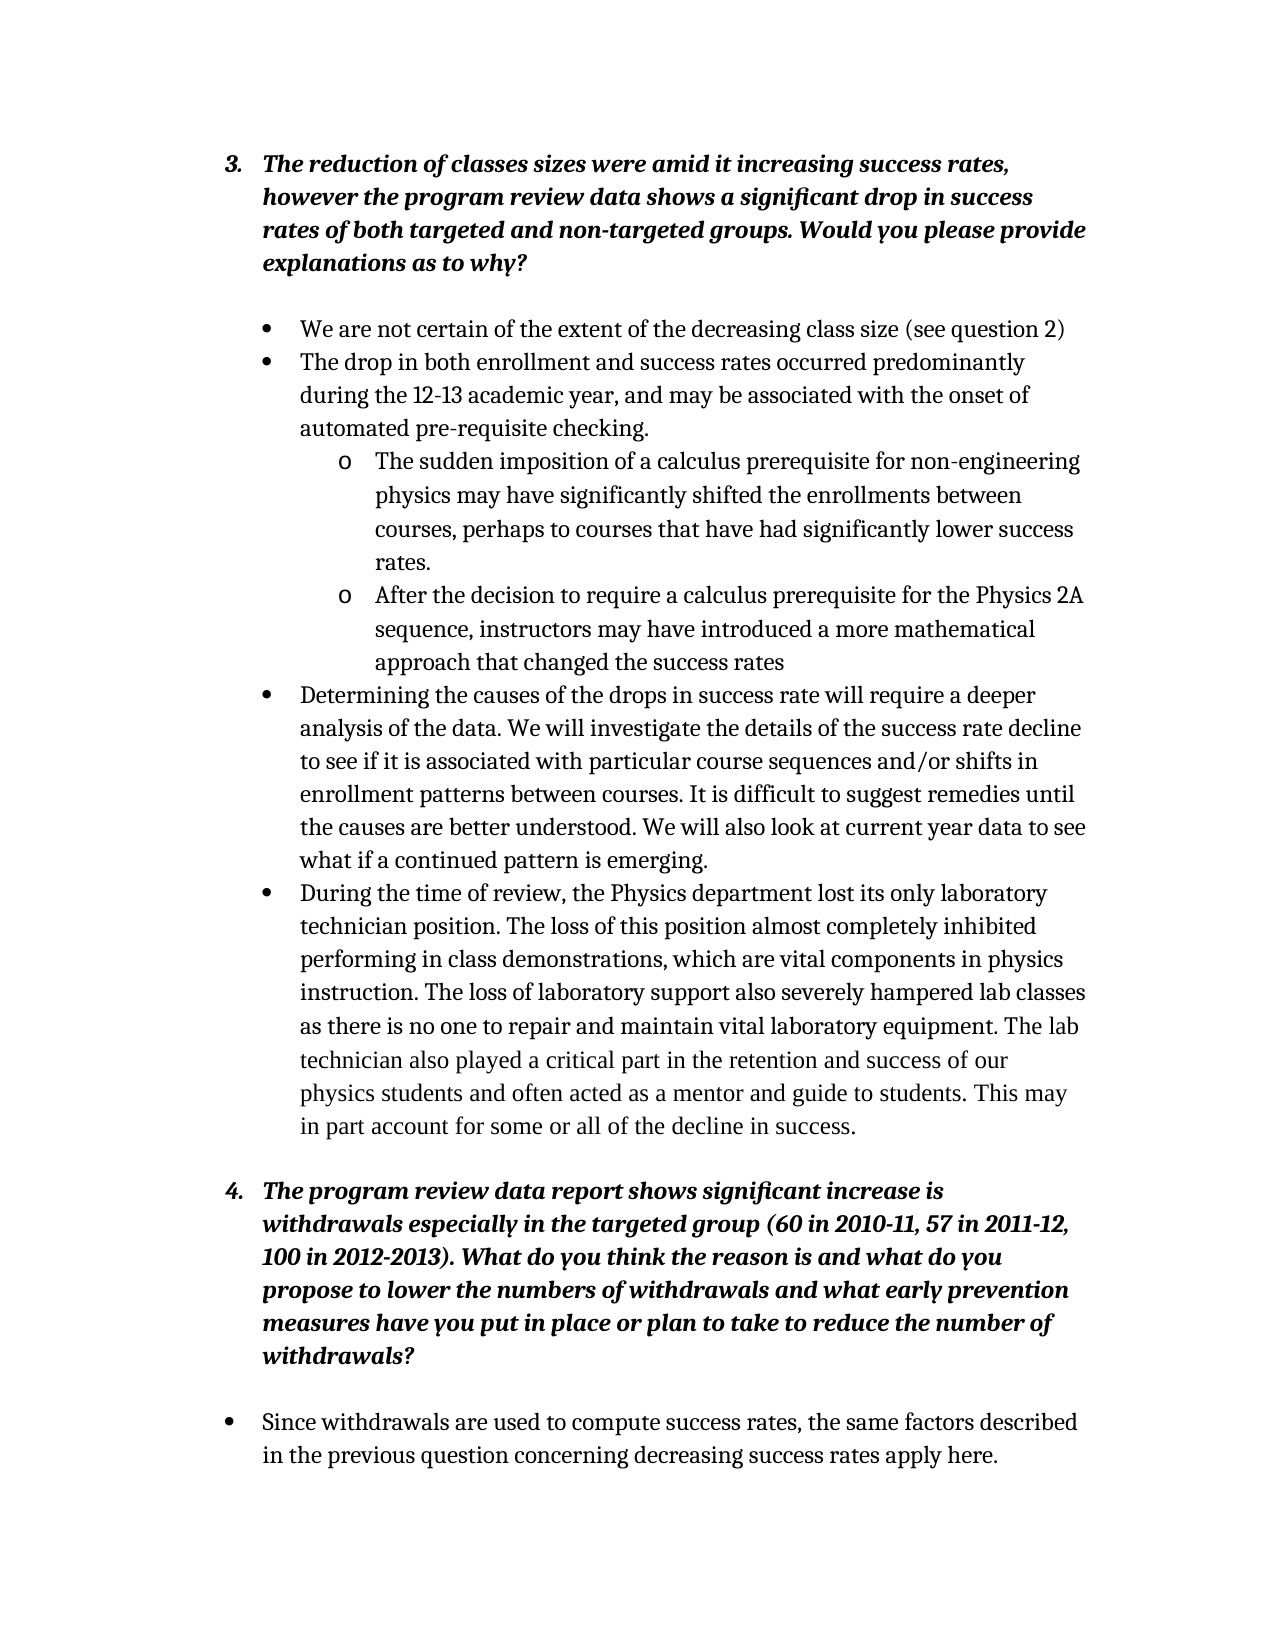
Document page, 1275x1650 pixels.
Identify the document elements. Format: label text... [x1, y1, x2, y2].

list The drop in both enrollment and success rates occurred predominantly during the 12-13 academic year, and may be associated with the onset of automated pre-requisite checking. [262, 348, 1087, 443]
list The reduction of classes sizes were amid it increasing success rates, however the program review data shows a significant drop in success rates of both targeted and non-targeted groups. Would you please provide explanations as to why? [225, 150, 1087, 278]
list During the time of review, the Physics department lost its only laboratory technician position. The loss of this position almost completely inhibited performing in class demonstrations, which are vital components in physics instruction. The loss of laboratory support also severely hampered lab classes as there is no one to repair and maintain vital laboratory equipment. The lab technician also played a critical part in the retention and success of our physics students and often acted as a mentor and guide to students. This may in part account for some or all of the decline in success. [262, 879, 1087, 1140]
list The program review data report shows significant increase is withdrawals especially in the targeted group (60 in 2010-11, 57 in 2011-12, 100 in 2012-2013). What do you think the reason is and what do you propose to lower the numbers of withdrawals and what early prevention measures have you put in place or plan to take to reduce the number of withdrawals? [225, 1177, 1087, 1371]
list The sudden imposition of a calculus prerequisite for non-engineering physics may have significantly shifted the enrollments between courses, perhaps to courses that have had significantly lower success rates. [337, 447, 1087, 576]
list Determining the causes of the drops in success rate will require a deeper analysis of the data. We will investigate the details of the success rate decline to see if it is associated with particular course sequences and/or shifts in enrollment patterns between courses. It is difficult to suggest remedies until the causes are better understood. We will also look at current year data to see what if a continued pattern is emerging. [262, 681, 1087, 875]
list We are not certain of the extent of the decreasing class size (see question 2) [262, 315, 1087, 344]
list After the decision to require a calculus prerequisite for the Physics 2A sequence, instructors may have introduced a more mathematical approach that changed the success rates [337, 581, 1087, 677]
list Since withdrawals are used to compute success rates, the same factors described in the previous question concerning decreasing success rates apply here. [225, 1408, 1087, 1470]
